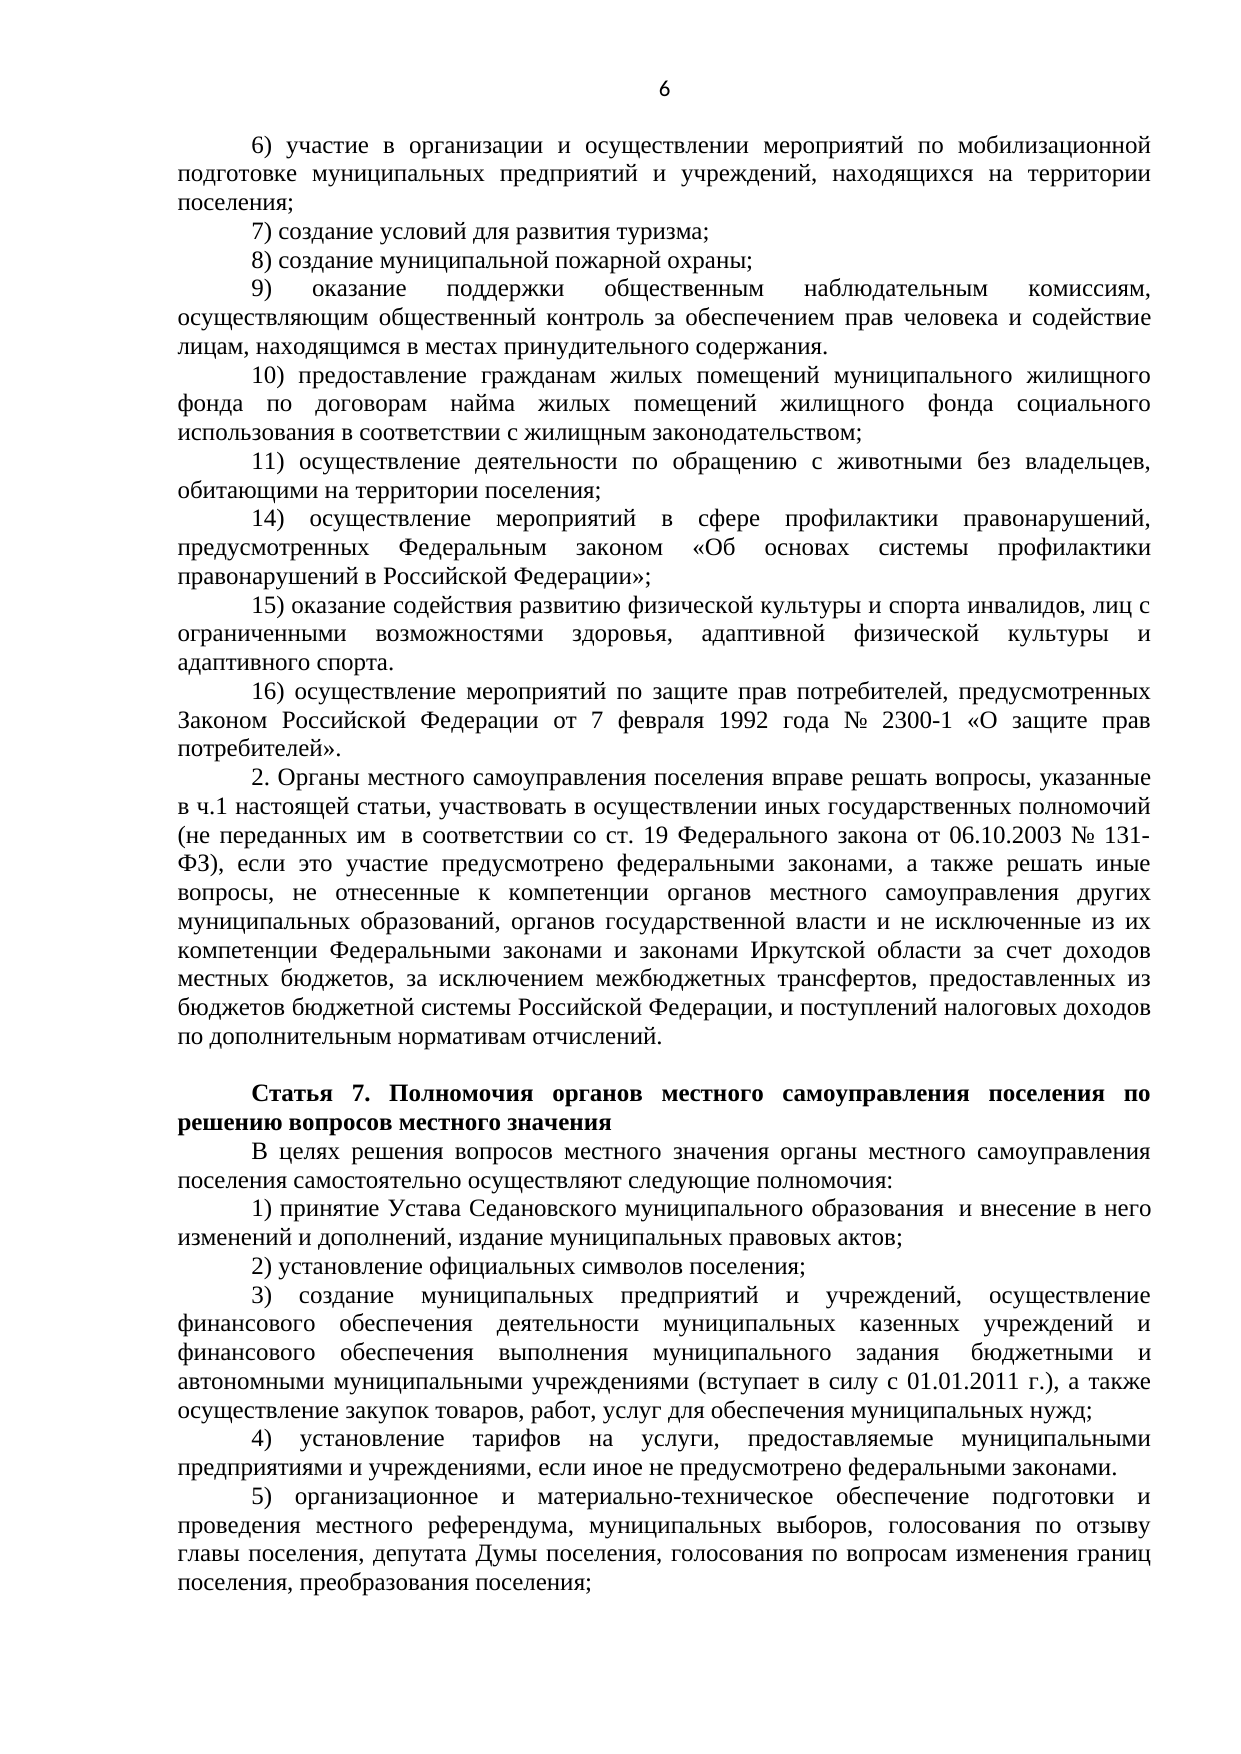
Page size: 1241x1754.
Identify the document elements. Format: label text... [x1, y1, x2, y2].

text 4) установление тарифов на услуги, предоставляемые муниципальными предприятиями и учреждениями, если иное не предусмотрено федеральными законами. [177, 1423, 1152, 1481]
text 10) предоставление гражданам жилых помещений муниципального жилищного фонда по договорам найма жилых помещений жилищного фонда социального использования в соответствии с жилищным законодательством; [177, 360, 1152, 446]
text 2. Органы местного самоуправления поселения вправе решать вопросы, указанные в ч.1 настоящей статьи, участвовать в осуществлении иных государственных полномочий (не переданных им в соответствии со ст. 19 Федерального закона от 06.10.2003 № 131-ФЗ), если это участие предусмотрено федеральными законами, а также решать иные вопросы, не отнесенные к компетенции органов местного самоуправления других муниципальных образований, органов государственной власти и не исключенные из их компетенции Федеральными законами и законами Иркутской области за счет доходов местных бюджетов, за исключением межбюджетных трансфертов, предоставленных из бюджетов бюджетной системы Российской Федерации, и поступлений налоговых доходов по дополнительным нормативам отчислений. [177, 762, 1152, 1050]
text 2) установление официальных символов поселения; [177, 1251, 1152, 1280]
text Статья 7. Полномочия органов местного самоуправления поселения по решению вопросов местного значения [177, 1078, 1152, 1136]
text В целях решения вопросов местного значения органы местного самоуправления поселения самостоятельно осуществляют следующие полномочия: [177, 1136, 1152, 1193]
text 3) создание муниципальных предприятий и учреждений, осуществление финансового обеспечения деятельности муниципальных казенных учреждений и финансового обеспечения выполнения муниципального задания бюджетными и автономными муниципальными учреждениями (вступает в силу с 01.01.2011 г.), а также осуществление закупок товаров, работ, услуг для обеспечения муниципальных нужд; [177, 1280, 1152, 1423]
text 15) оказание содействия развитию физической культуры и спорта инвалидов, лиц с ограниченными возможностями здоровья, адаптивной физической культуры и адаптивного спорта. [177, 590, 1152, 676]
text 6) участие в организации и осуществлении мероприятий по мобилизационной подготовке муниципальных предприятий и учреждений, находящихся на территории поселения; [177, 130, 1152, 216]
text 11) осуществление деятельности по обращению с животными без владельцев, обитающими на территории поселения; [177, 446, 1152, 503]
text 9) оказание поддержки общественным наблюдательным комиссиям, осуществляющим общественный контроль за обеспечением прав человека и содействие лицам, находящимся в местах принудительного содержания. [177, 273, 1152, 360]
text 5) организационное и материально-техническое обеспечение подготовки и проведения местного референдума, муниципальных выборов, голосования по отзыву главы поселения, депутата Думы поселения, голосования по вопросам изменения границ поселения, преобразования поселения; [177, 1481, 1152, 1596]
text 16) осуществление мероприятий по защите прав потребителей, предусмотренных Законом Российской Федерации от 7 февраля 1992 года № 2300-1 «О защите прав потребителей». [177, 676, 1152, 762]
text 8) создание муниципальной пожарной охраны; [177, 245, 1152, 273]
text 1) принятие Устава Седановского муниципального образования и внесение в него изменений и дополнений, издание муниципальных правовых актов; [177, 1193, 1152, 1251]
text 7) создание условий для развития туризма; [177, 216, 1152, 245]
text 14) осуществление мероприятий в сфере профилактики правонарушений, предусмотренных Федеральным законом «Об основах системы профилактики правонарушений в Российской Федерации»; [177, 503, 1152, 590]
